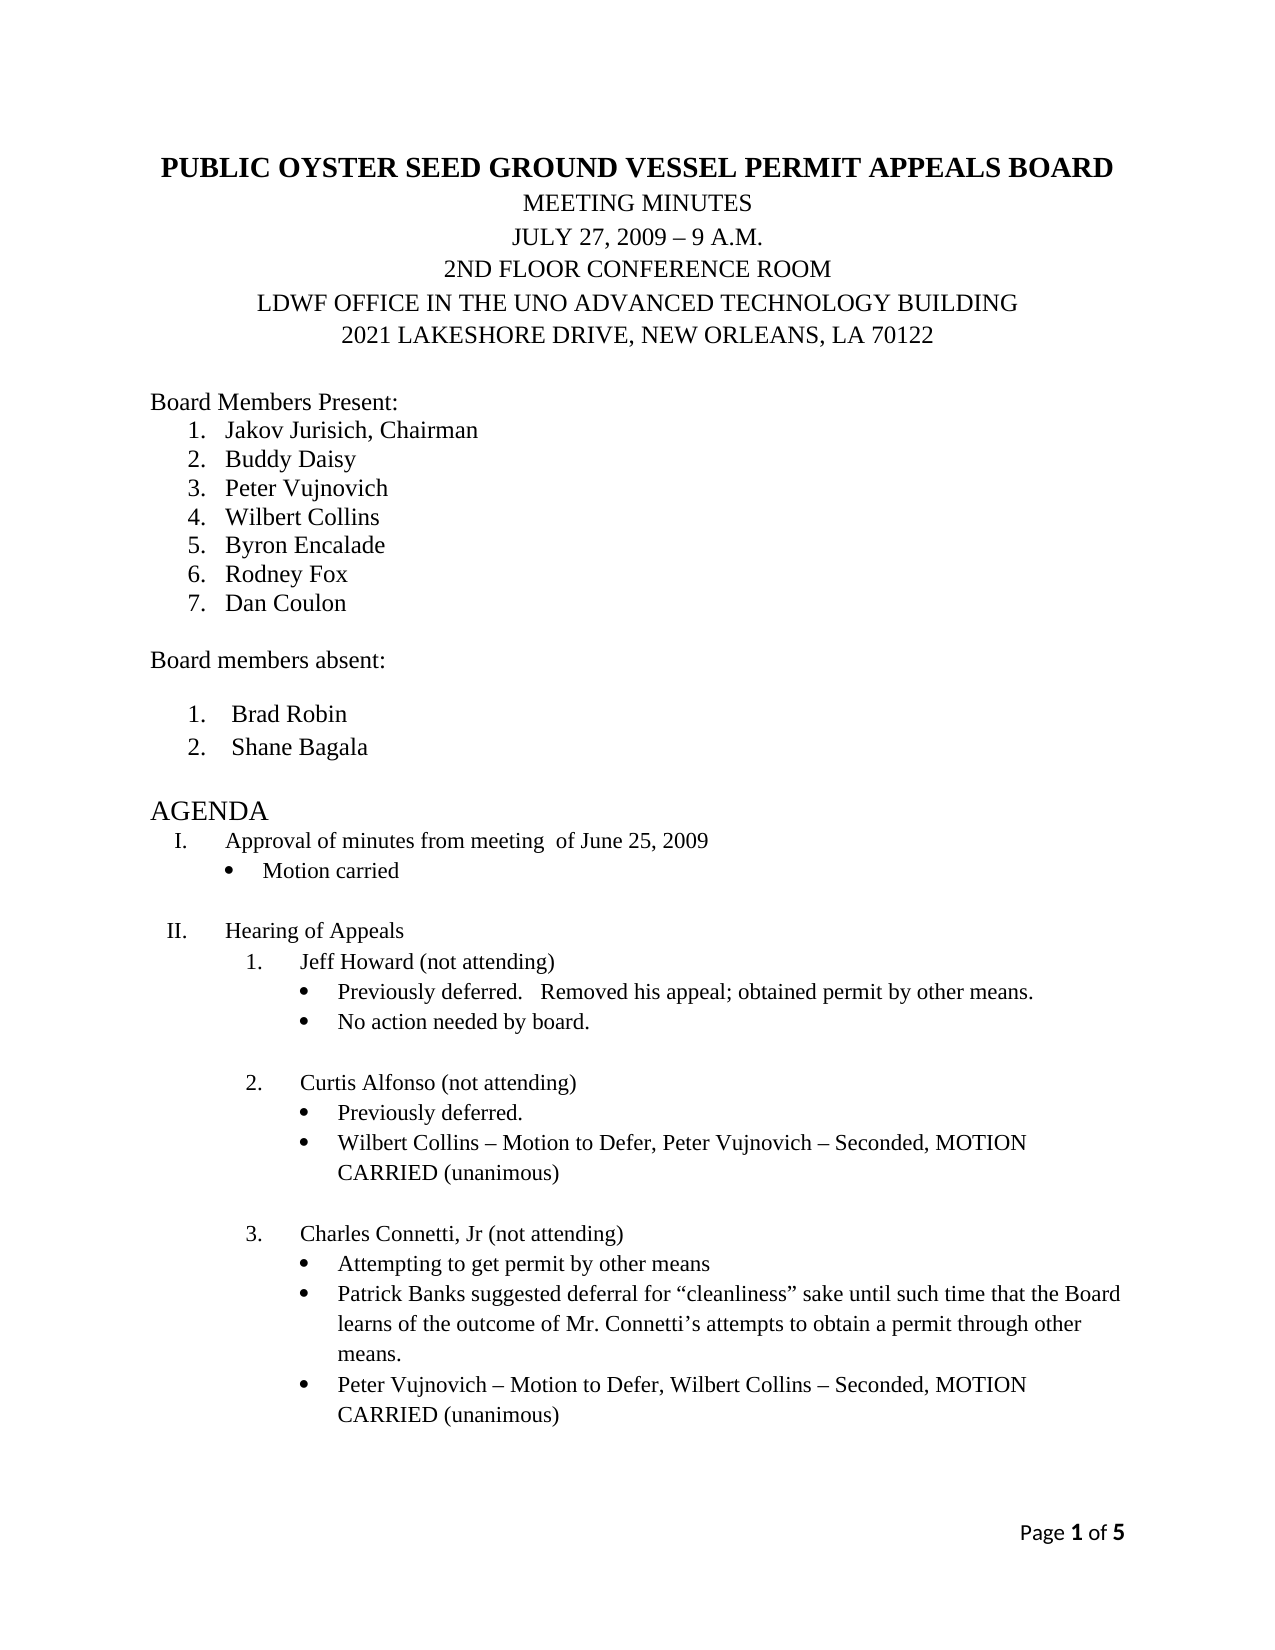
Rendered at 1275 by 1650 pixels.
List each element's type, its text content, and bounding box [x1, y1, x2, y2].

list Byron Encalade [187, 530, 1125, 559]
list Patrick Banks suggested deferral for “cleanliness” sake until such time that the Board learns of the outcome of Mr. Connetti’s attempts to obtain a permit through other means. [300, 1280, 1125, 1367]
list Rodney Fox [187, 559, 1125, 588]
list Previously deferred. [300, 1099, 1125, 1125]
list Brad Robin [187, 699, 1125, 728]
list Peter Vujnovich [187, 473, 1125, 502]
text MEETING MINUTES [150, 188, 1125, 217]
list Jakov Jurisich, Chairman [187, 415, 1125, 444]
list Buddy Daisy [187, 444, 1125, 473]
list No action needed by board. [300, 1008, 1125, 1034]
list Motion carried [225, 857, 1125, 883]
text AGENDA [150, 794, 1125, 827]
list Charles Connetti, Jr (not attending) [262, 1219, 1125, 1246]
list Previously deferred. Removed his appeal; obtained permit by other means. [300, 978, 1125, 1004]
list Wilbert Collins – Motion to Defer, Peter Vujnovich – Seconded, MOTION CARRIED (unanimous) [300, 1129, 1125, 1186]
list Curtis Alfonso (not attending) [262, 1068, 1125, 1095]
text JULY 27, 2009 – 9 A.M. [150, 222, 1125, 250]
list Jeff Howard (not attending) [262, 948, 1125, 974]
text 2021 LAKESHORE DRIVE, NEW ORLEANS, LA 70122 [150, 321, 1125, 349]
list Wilbert Collins [187, 502, 1125, 530]
list Dan Coulon [187, 588, 1125, 617]
text Board Members Present: [150, 387, 1125, 415]
list Approval of minutes from meeting of June 25, 2009 [187, 827, 1125, 853]
list Peter Vujnovich – Motion to Defer, Wilbert Collins – Seconded, MOTION CARRIED (unanimous) [300, 1371, 1125, 1427]
text PUBLIC OYSTER SEED GROUND VESSEL PERMIT APPEALS BOARD [150, 150, 1125, 183]
text Board members absent: [150, 645, 1125, 674]
list Shane Bagala [187, 732, 1125, 761]
text 2ND FLOOR CONFERENCE ROOM [150, 254, 1125, 283]
list Attempting to get permit by other means [300, 1250, 1125, 1276]
text LDWF OFFICE IN THE UNO ADVANCED TECHNOLOGY BUILDING [150, 288, 1125, 316]
list Hearing of Appeals [187, 917, 1125, 944]
